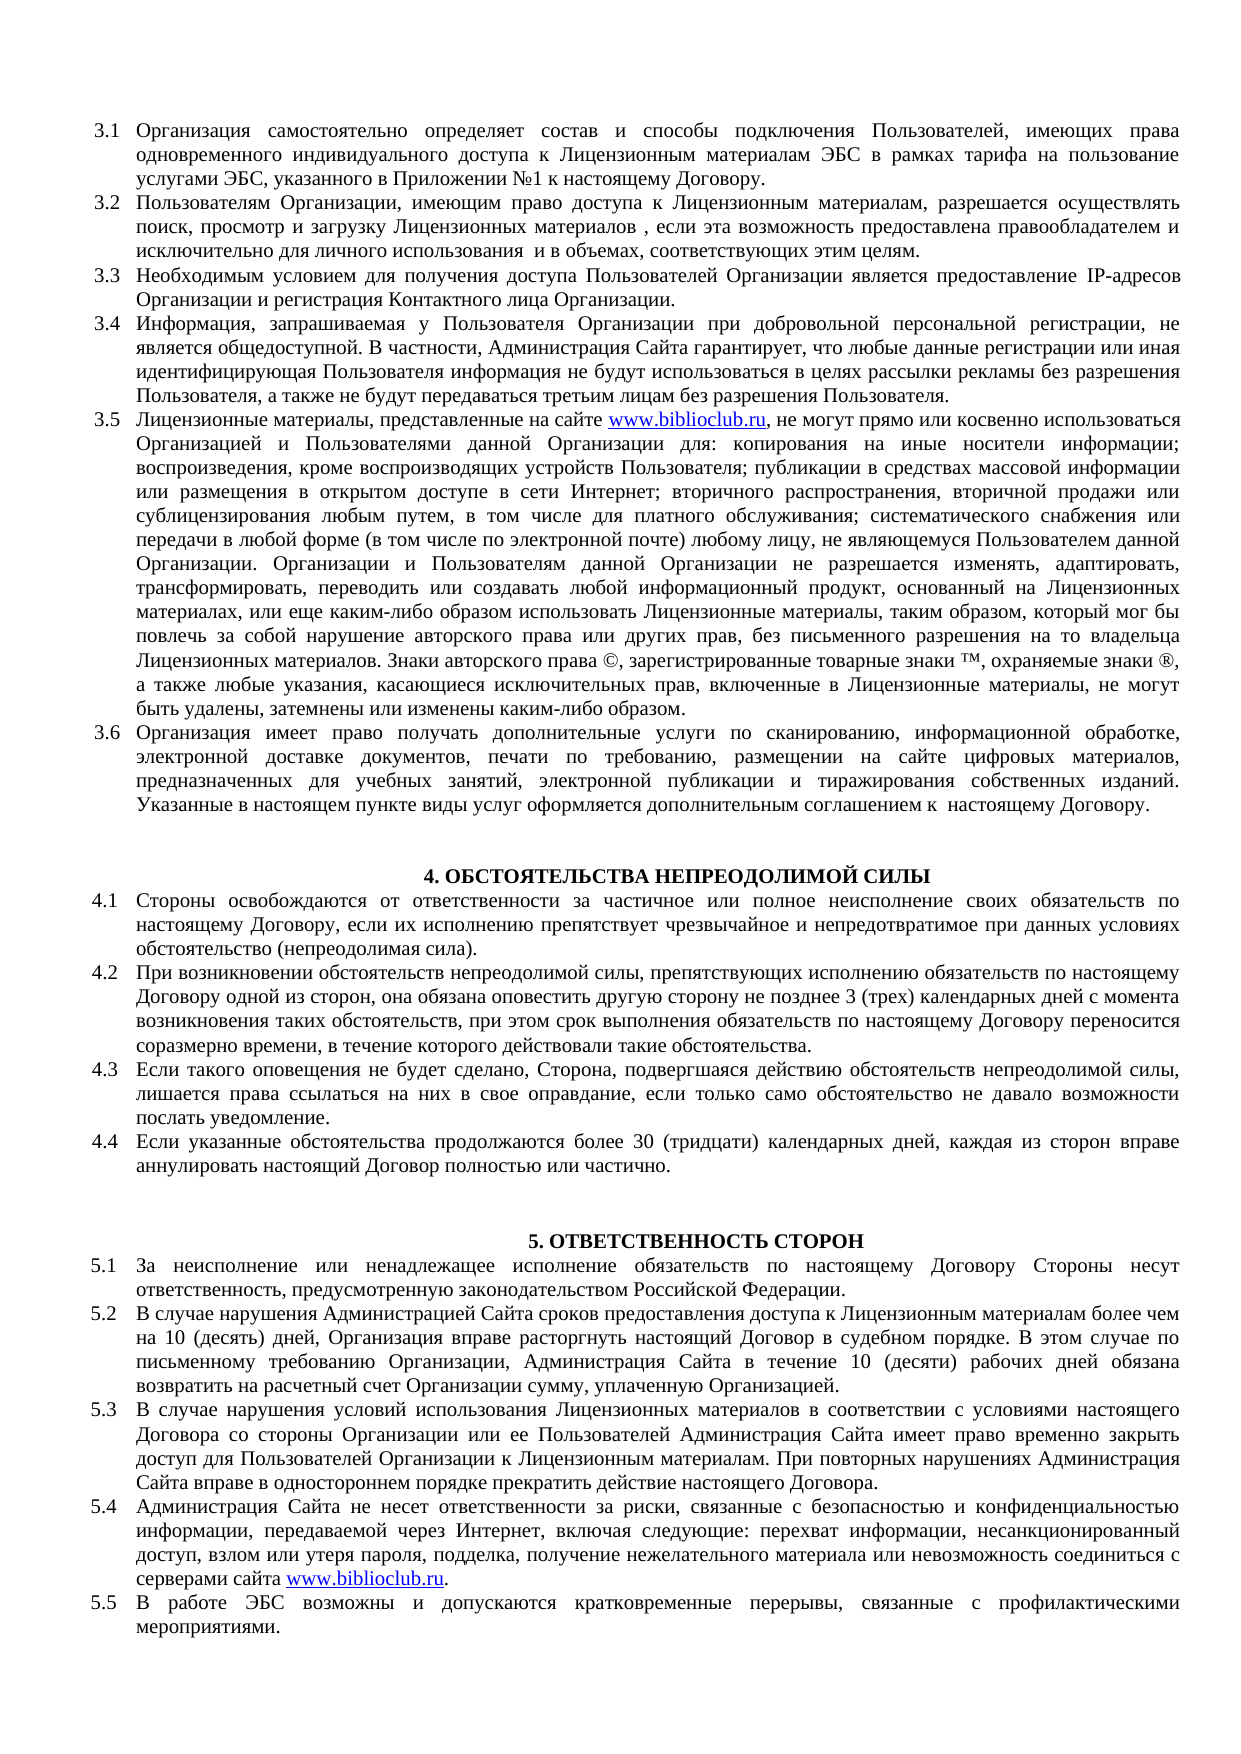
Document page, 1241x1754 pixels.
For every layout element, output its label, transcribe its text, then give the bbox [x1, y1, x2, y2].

list Пользователям Организации, имеющим право доступа к Лицензионным материалам, разрешается осуществлять поиск, просмотр и загрузку Лицензионных материалов , если эта возможность предоставлена правообладателем и исключительно для личного использования и в объемах, соответствующих этим целям. [120, 190, 1181, 262]
list Организация имеет право получать дополнительные услуги по сканированию, информационной обработке, электронной доставке документов, печати по требованию, размещении на сайте цифровых материалов, предназначенных для учебных занятий, электронной публикации и тиражирования собственных изданий. Указанные в настоящем пункте виды услуг оформляется дополнительным соглашением к настоящему Договору. [120, 720, 1181, 816]
list Организация самостоятельно определяет состав и способы подключения Пользователей, имеющих права одновременного индивидуального доступа к Лицензионным материалам ЭБС в рамках тарифа на пользование услугами ЭБС, указанного в Приложении №1 к настоящему Договору. [120, 118, 1181, 190]
list При возникновении обстоятельств непреодолимой силы, препятствующих исполнению обязательств по настоящему Договору одной из сторон, она обязана оповестить другую сторону не позднее 3 (трех) календарных дней с момента возникновения таких обстоятельств, при этом срок выполнения обязательств по настоящему Договору переносится соразмерно времени, в течение которого действовали такие обстоятельства. [92, 960, 1181, 1057]
list В случае нарушения Администрацией Сайта сроков предоставления доступа к Лицензионным материалам более чем на 10 (десять) дней, Организация вправе расторгнуть настоящий Договор в судебном порядке. В этом случае по письменному требованию Организации, Администрация Сайта в течение 10 (десяти) рабочих дней обязана возвратить на расчетный счет Организации сумму, уплаченную Организацией. [90, 1301, 1181, 1397]
list Если указанные обстоятельства продолжаются более 30 (тридцати) календарных дней, каждая из сторон вправе аннулировать настоящий Договор полностью или частично. [92, 1129, 1181, 1177]
text 5. Ответственность Сторон [136, 1229, 1181, 1253]
text 4. Обстоятельства непреодолимой силы [136, 864, 1181, 888]
list Необходимым условием для получения доступа Пользователей Организации является предоставление IP-адресов Организации и регистрация Контактного лица Организации. [120, 262, 1181, 311]
list Стороны освобождаются от ответственности за частичное или полное неисполнение своих обязательств по настоящему Договору, если их исполнению препятствует чрезвычайное и непредотвратимое при данных условиях обстоятельство (непреодолимая сила). [92, 888, 1181, 960]
list В работе ЭБС возможны и допускаются кратковременные перерывы, связанные с профилактическими мероприятиями. [90, 1590, 1181, 1638]
list Если такого оповещения не будет сделано, Сторона, подвергшаяся действию обстоятельств непреодолимой силы, лишается права ссылаться на них в свое оправдание, если только само обстоятельство не давало возможности послать уведомление. [92, 1057, 1181, 1129]
list Администрация Сайта не несет ответственности за риски, связанные с безопасностью и конфиденциальностью информации, передаваемой через Интернет, включая следующие: перехват информации, несанкционированный доступ, взлом или утеря пароля, подделка, получение нежелательного материала или невозможность соединиться с серверами сайта www.biblioclub.ru. [90, 1494, 1181, 1590]
list Лицензионные материалы, представленные на сайте www.biblioclub.ru, не могут прямо или косвенно использоваться Организацией и Пользователями данной Организации для: копирования на иные носители информации; воспроизведения, кроме воспроизводящих устройств Пользователя; публикации в средствах массовой информации или размещения в открытом доступе в сети Интернет; вторичного распространения, вторичной продажи или сублицензирования любым путем, в том числе для платного обслуживания; систематического снабжения или передачи в любой форме (в том числе по электронной почте) любому лицу, не являющемуся Пользователем данной Организации. Организации и Пользователям данной Организации не разрешается изменять, адаптировать, трансформировать, переводить или создавать любой информационный продукт, основанный на Лицензионных материалах, или еще каким-либо образом использовать Лицензионные материалы, таким образом, который мог бы повлечь за собой нарушение авторского права или других прав, без письменного разрешения на то владельца Лицензионных материалов. Знаки авторского права ©, зарегистрированные товарные знаки ™, охраняемые знаки ®, а также любые указания, касающиеся исключительных прав, включенные в Лицензионные материалы, не могут быть удалены, затемнены или изменены каким-либо образом. [120, 407, 1181, 720]
list Информация, запрашиваемая у Пользователя Организации при добровольной персональной регистрации, не является общедоступной. В частности, Администрация Сайта гарантирует, что любые данные регистрации или иная идентифицирующая Пользователя информация не будут использоваться в целях рассылки рекламы без разрешения Пользователя, а также не будут передаваться третьим лицам без разрешения Пользователя. [120, 311, 1181, 407]
list За неисполнение или ненадлежащее исполнение обязательств по настоящему Договору Стороны несут ответственность, предусмотренную законодательством Российской Федерации. [90, 1253, 1181, 1301]
list В случае нарушения условий использования Лицензионных материалов в соответствии с условиями настоящего Договора со стороны Организации или ее Пользователей Администрация Сайта имеет право временно закрыть доступ для Пользователей Организации к Лицензионным материалам. При повторных нарушениях Администрация Сайта вправе в одностороннем порядке прекратить действие настоящего Договора. [90, 1397, 1181, 1494]
